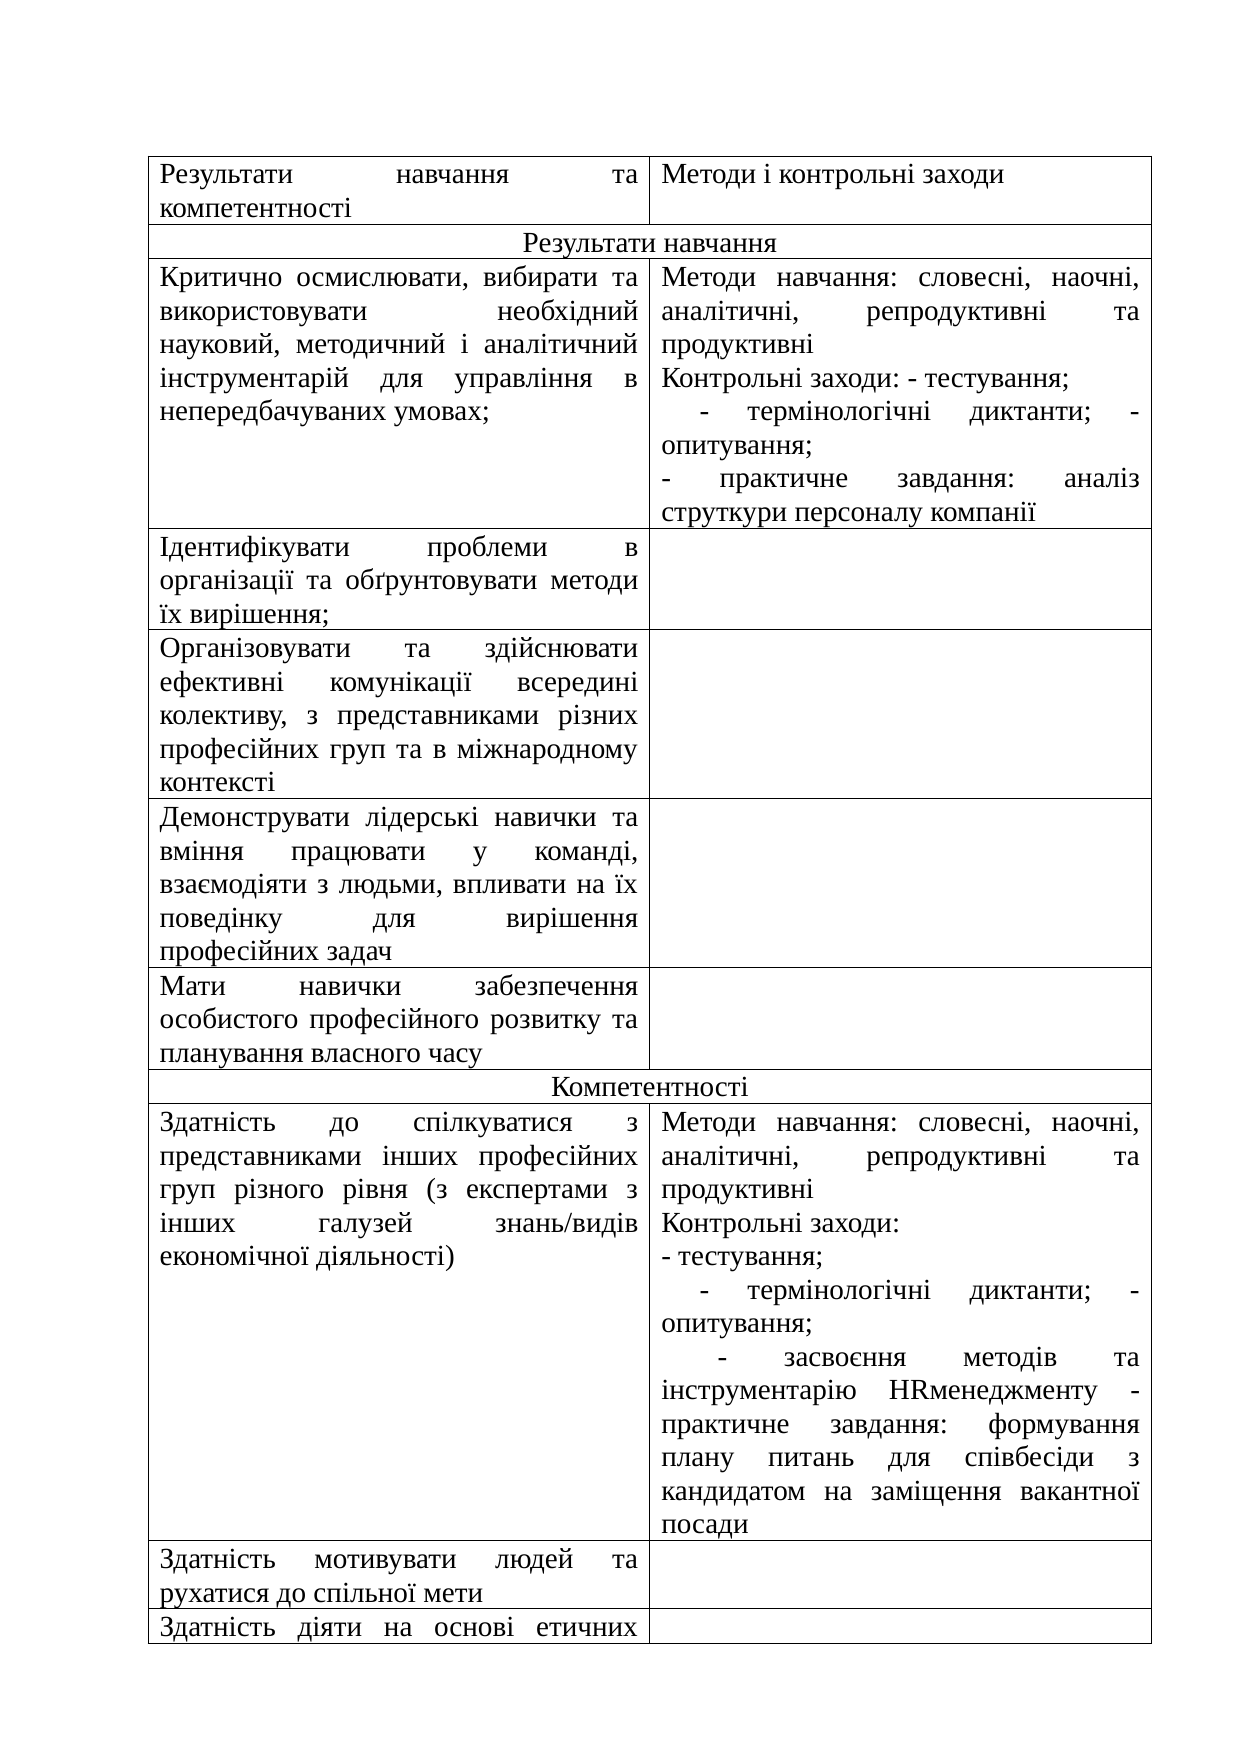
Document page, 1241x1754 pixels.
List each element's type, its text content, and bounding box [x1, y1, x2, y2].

table_cell [650, 1541, 1151, 1608]
table_cell [650, 799, 1151, 967]
table_cell Організовувати та здійснювати ефективні комунікації всередині колективу, з представниками різних професійних груп та в міжнародному контексті [149, 630, 649, 798]
table_cell [650, 1609, 1151, 1643]
table_cell Методи навчання: словесні, наочні, аналітичні, репродуктивні та продуктивні Контрольні заходи: - тестування; - термінологічні диктанти; - опитування; - засвоєння методів та інструментарію HRменеджменту - практичне завдання: формування плану питань для співбесіди з кандидатом на заміщення вакантної посади [650, 1104, 1151, 1540]
table_cell [650, 630, 1151, 798]
table_header Результати навчання та компетентності [149, 157, 649, 224]
table_cell Ідентифікувати проблеми в організації та обґрунтовувати методи їх вирішення; [149, 529, 649, 629]
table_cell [149, 1609, 649, 1643]
table_cell Мати навички забезпечення особистого професійного розвитку та планування власного часу [149, 968, 649, 1068]
table_cell Критично осмислювати, вибирати та використовувати необхідний науковий, методичний і аналітичний інструментарій для управління в непередбачуваних умовах; [149, 259, 649, 528]
table_cell Здатність до спілкуватися з представниками інших професійних груп різного рівня (з експертами з інших галузей знань/видів економічної діяльності) [149, 1104, 649, 1540]
table_cell Здатність мотивувати людей та рухатися до спільної мети [149, 1541, 649, 1608]
table_header Методи і контрольні заходи [650, 157, 1151, 224]
table_cell Демонструвати лідерські навички та вміння працювати у команді, взаємодіяти з людьми, впливати на їх поведінку для вирішення професійних задач [149, 799, 649, 967]
table_cell Методи навчання: словесні, наочні, аналітичні, репродуктивні та продуктивні Контрольні заходи: - тестування; - термінологічні диктанти; - опитування; - практичне завдання: аналіз струткури персоналу компанії [650, 259, 1151, 528]
table_cell Компетентності [149, 1070, 1151, 1103]
table_cell Результати навчання [149, 225, 1151, 258]
table_cell [650, 968, 1151, 1068]
table_cell [650, 529, 1151, 629]
